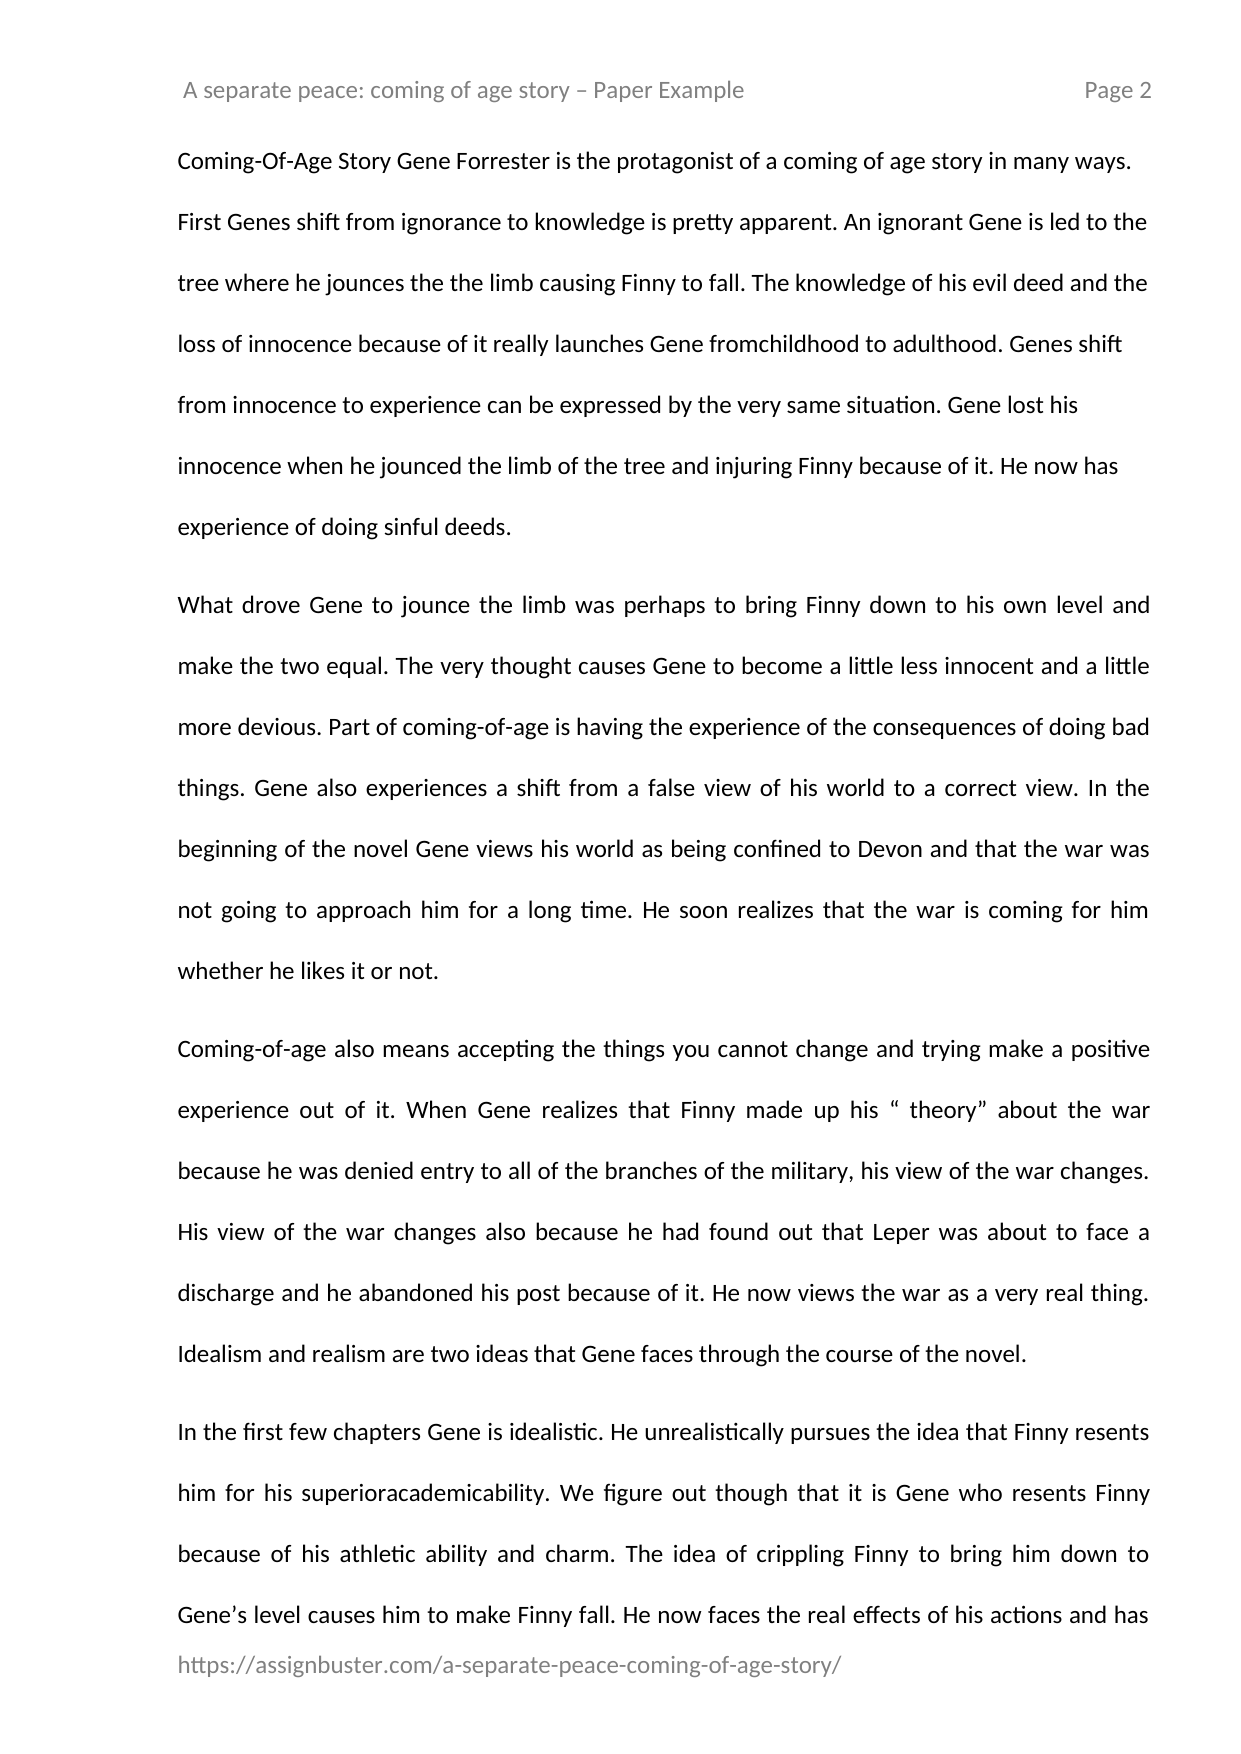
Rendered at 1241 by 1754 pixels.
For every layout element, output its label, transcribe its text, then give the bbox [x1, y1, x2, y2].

text Coming-Of-Age Story Gene Forrester is the protagonist of a coming of age story in many ways. First Genes shift from ignorance to knowledge is pretty apparent. An ignorant Gene is led to the tree where he jounces the the limb causing Finny to fall. The knowledge of his evil deed and the loss of innocence because of it really launches Gene fromchildhood to adulthood. Genes shift from innocence to experience can be expressed by the very same situation. Gene lost his innocence when he jounced the limb of the tree and injuring Finny because of it. He now has experience of doing sinful deeds. [177, 145, 1152, 542]
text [177, 1416, 1152, 1629]
text Coming-of-age also means accepting the things you cannot change and trying make a positive experience out of it. When Gene realizes that Finny made up his “ theory” about the war because he was denied entry to all of the branches of the military, his view of the war changes. His view of the war changes also because he had found out that Leper was about to face a discharge and he abandoned his post because of it. He now views the war as a very real thing. Idealism and realism are two ideas that Gene faces through the course of the novel. [177, 1033, 1152, 1369]
text What drove Gene to jounce the limb was perhaps to bring Finny down to his own level and make the two equal. The very thought causes Gene to become a little less innocent and a little more devious. Part of coming-of-age is having the experience of the consequences of doing bad things. Gene also experiences a shift from a false view of his world to a correct view. In the beginning of the novel Gene views his world as being confined to Devon and that the war was not going to approach him for a long time. He soon realizes that the war is coming for him whether he likes it or not. [177, 589, 1152, 986]
